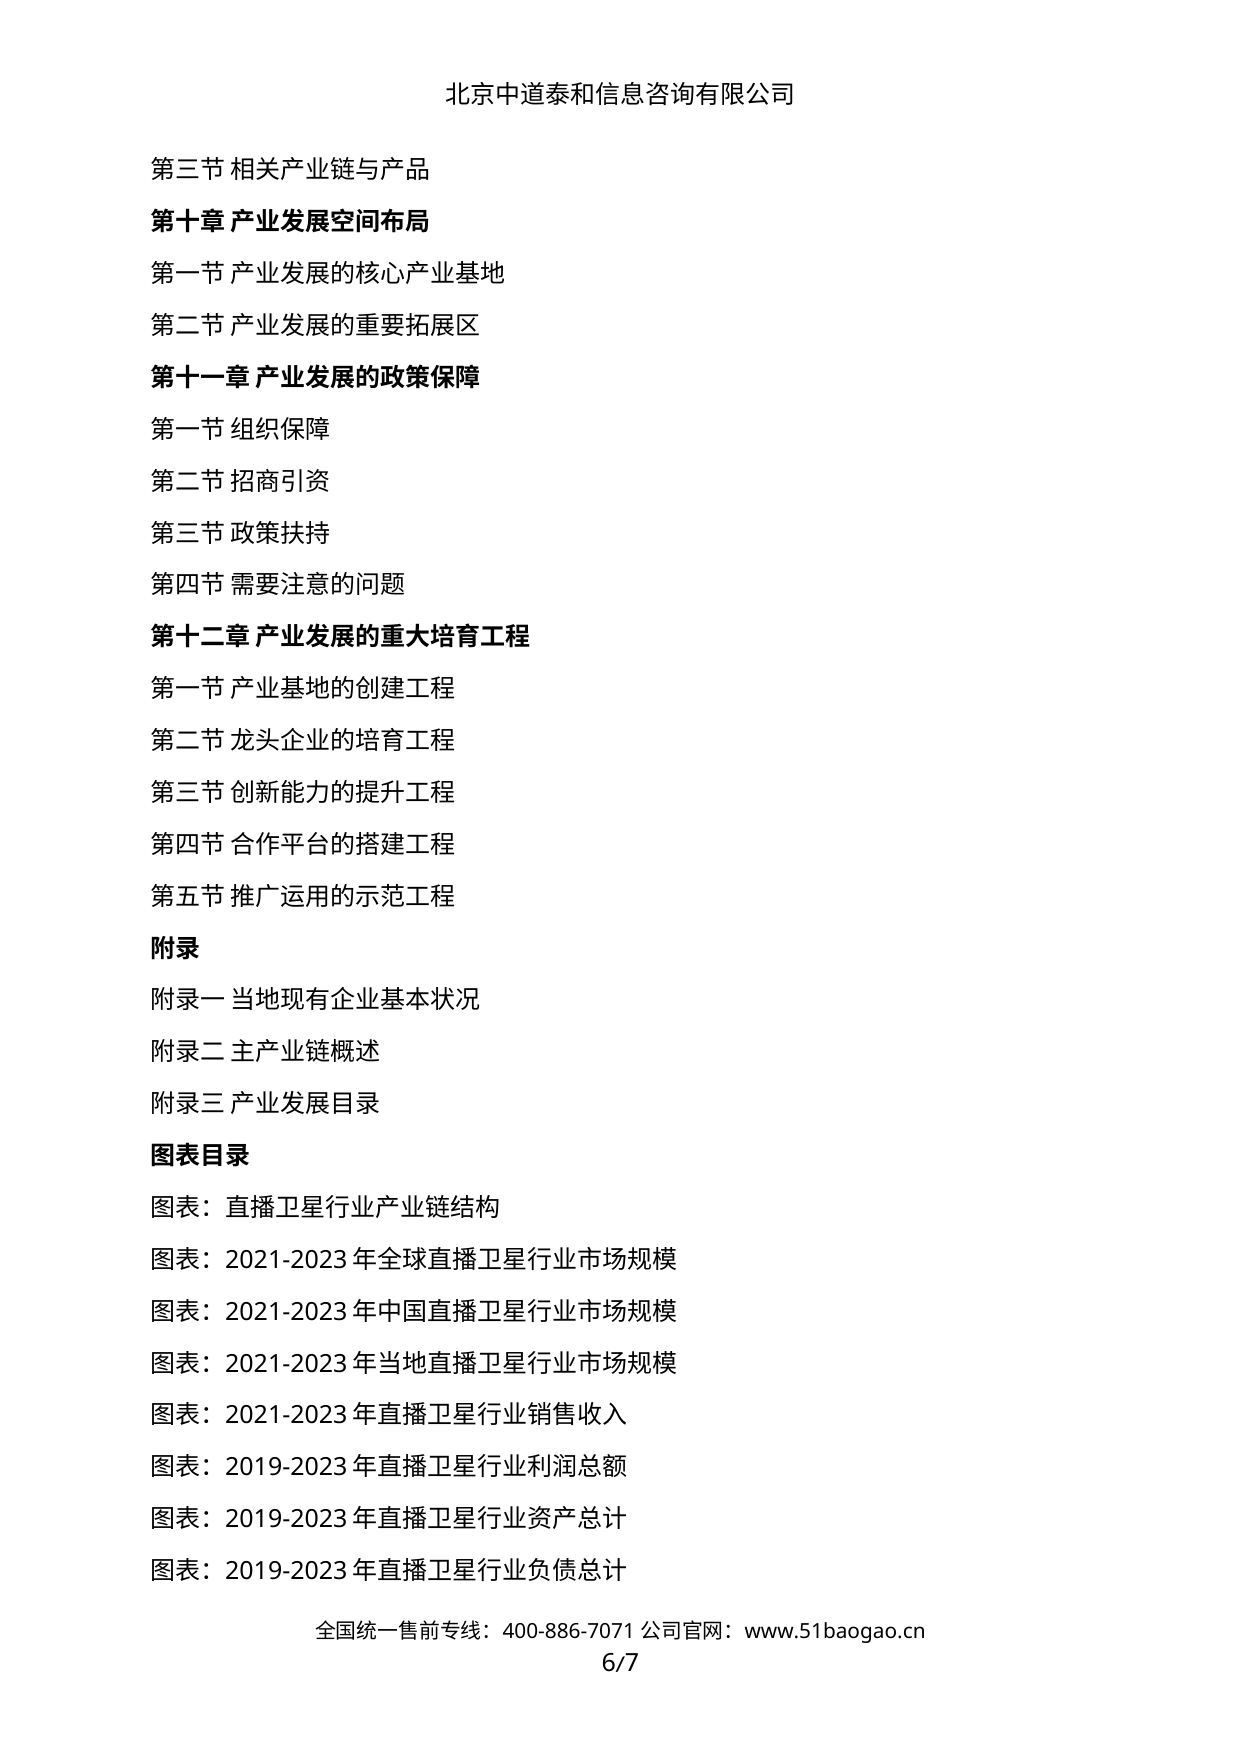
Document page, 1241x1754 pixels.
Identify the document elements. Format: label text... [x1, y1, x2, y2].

text 图表目录 [150, 1136, 1090, 1172]
text 第二节 招商引资 [150, 461, 1090, 497]
text 图表：直播卫星行业产业链结构 [150, 1187, 1090, 1224]
text 附录二 主产业链概述 [150, 1032, 1090, 1068]
text 第一节 组织保障 [150, 409, 1090, 446]
text 图表：2021-2023年中国直播卫星行业市场规模 [150, 1291, 1090, 1327]
text 第一节 产业基地的创建工程 [150, 669, 1090, 705]
text 第三节 相关产业链与产品 [150, 150, 1090, 186]
text 图表：2021-2023年直播卫星行业销售收入 [150, 1395, 1090, 1431]
text 附录 [150, 928, 1090, 964]
text 第四节 合作平台的搭建工程 [150, 824, 1090, 861]
text 第五节 推广运用的示范工程 [150, 876, 1090, 912]
text 第三节 政策扶持 [150, 513, 1090, 549]
text 第三节 创新能力的提升工程 [150, 772, 1090, 809]
text 第十一章 产业发展的政策保障 [150, 357, 1090, 394]
text 第二节 产业发展的重要拓展区 [150, 306, 1090, 342]
text 第十二章 产业发展的重大培育工程 [150, 617, 1090, 653]
text 第四节 需要注意的问题 [150, 565, 1090, 601]
text 附录三 产业发展目录 [150, 1084, 1090, 1120]
text 图表：2019-2023年直播卫星行业负债总计 [150, 1551, 1090, 1587]
text 第一节 产业发展的核心产业基地 [150, 254, 1090, 290]
text 图表：2021-2023年全球直播卫星行业市场规模 [150, 1239, 1090, 1276]
text 附录一 当地现有企业基本状况 [150, 980, 1090, 1016]
text 图表：2019-2023年直播卫星行业资产总计 [150, 1499, 1090, 1535]
text 第二节 龙头企业的培育工程 [150, 721, 1090, 757]
text 图表：2021-2023年当地直播卫星行业市场规模 [150, 1343, 1090, 1379]
text 第十章 产业发展空间布局 [150, 202, 1090, 238]
text 图表：2019-2023年直播卫星行业利润总额 [150, 1447, 1090, 1483]
